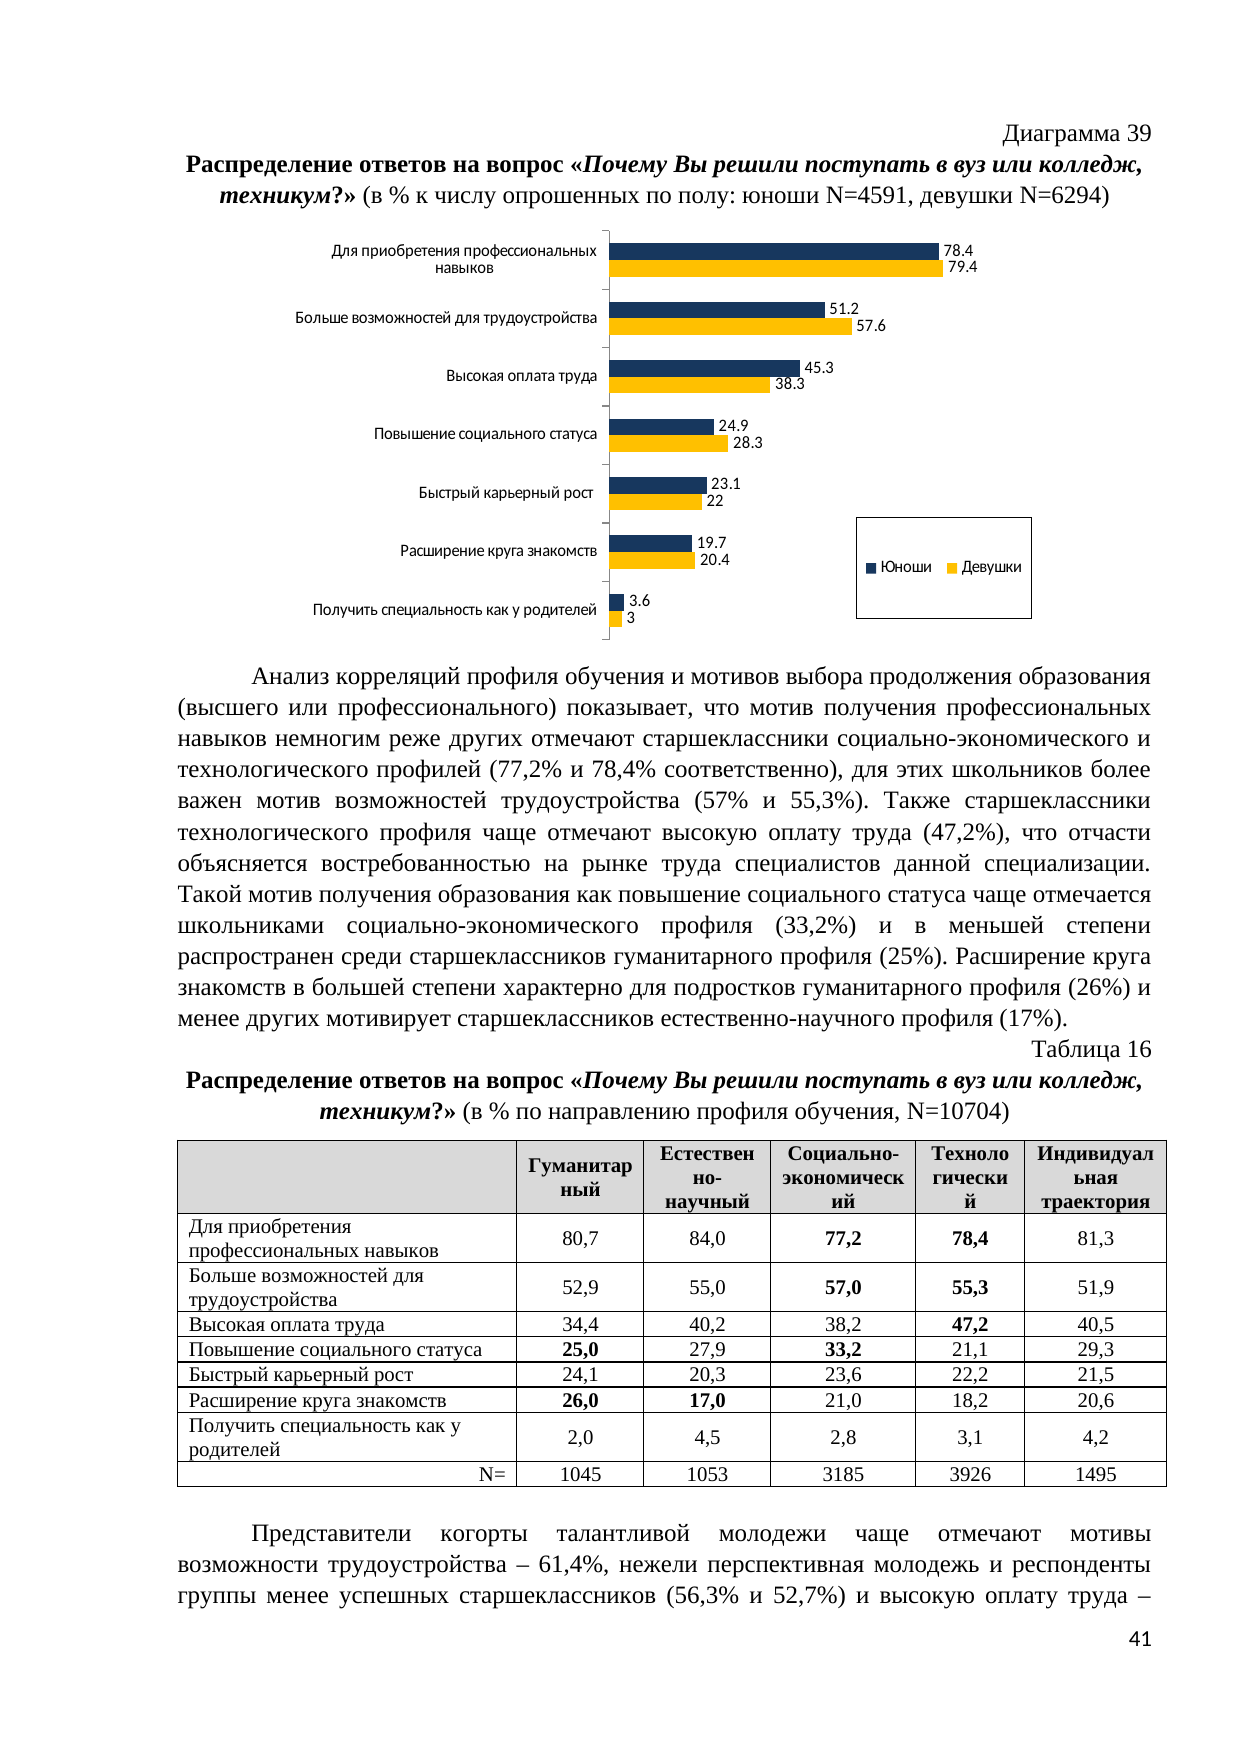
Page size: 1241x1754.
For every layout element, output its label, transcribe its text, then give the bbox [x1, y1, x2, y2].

table_cell 47,2 [916, 1312, 1024, 1336]
table_header Гуманитарный [517, 1141, 643, 1213]
table_cell 26,0 [517, 1388, 643, 1412]
table_cell 4,2 [1025, 1413, 1166, 1461]
table_cell 51,9 [1025, 1263, 1166, 1311]
table_cell Расширение круга знакомств [178, 1388, 516, 1412]
table_cell Повышение социального статуса [178, 1337, 516, 1361]
table_cell 24,1 [517, 1363, 643, 1386]
table_cell 77,2 [771, 1214, 915, 1262]
table_cell 3926 [916, 1462, 1024, 1486]
table_cell Быстрый карьерный рост [178, 1363, 516, 1386]
table_cell 57,0 [771, 1263, 915, 1311]
table_cell Высокая оплата труда [178, 1312, 516, 1336]
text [177, 1518, 1152, 1609]
table_cell Получить специальность как у родителей [178, 1413, 516, 1461]
text Таблица 16 [177, 1034, 1152, 1063]
table_cell 21,0 [771, 1388, 915, 1412]
table_cell Больше возможностей для трудоустройства [178, 1263, 516, 1311]
table_cell N= [178, 1462, 516, 1486]
table_cell 55,3 [916, 1263, 1024, 1311]
table_cell 80,7 [517, 1214, 643, 1262]
table_header Технологический [916, 1141, 1024, 1213]
table_cell 52,9 [517, 1263, 643, 1311]
table_cell 38,2 [771, 1312, 915, 1336]
table_cell 1053 [644, 1462, 770, 1486]
table_cell 20,6 [1025, 1388, 1166, 1412]
text Распределение ответов на вопрос «Почему Вы решили поступать в вуз или колледж, техникум?» (в % по направлению профиля обучения, N=10704) [177, 1065, 1152, 1125]
table_cell 2,0 [517, 1413, 643, 1461]
table_cell 55,0 [644, 1263, 770, 1311]
table_cell 21,1 [916, 1337, 1024, 1361]
table_cell 17,0 [644, 1388, 770, 1412]
text Диаграмма 39 [177, 118, 1152, 147]
table_cell 40,2 [644, 1312, 770, 1336]
table_cell 78,4 [916, 1214, 1024, 1262]
table_cell 1495 [1025, 1462, 1166, 1486]
table_header [178, 1141, 516, 1213]
table_cell 22,2 [916, 1363, 1024, 1386]
text Распределение ответов на вопрос «Почему Вы решили поступать в вуз или колледж, техникум?» (в % к числу опрошенных по полу: юноши N=4591, девушки N=6294) [177, 149, 1152, 209]
table_cell 27,9 [644, 1337, 770, 1361]
table_cell 3185 [771, 1462, 915, 1486]
table_cell Для приобретения профессиональных навыков [178, 1214, 516, 1262]
table_cell 20,3 [644, 1363, 770, 1386]
table_cell 84,0 [644, 1214, 770, 1262]
table_cell 18,2 [916, 1388, 1024, 1412]
table_header Естественно-научный [644, 1141, 770, 1213]
table_cell 40,5 [1025, 1312, 1166, 1336]
table_cell 3,1 [916, 1413, 1024, 1461]
table_cell 4,5 [644, 1413, 770, 1461]
table_cell 81,3 [1025, 1214, 1166, 1262]
table_header Социально-экономический [771, 1141, 915, 1213]
table_cell 34,4 [517, 1312, 643, 1336]
text Анализ корреляций профиля обучения и мотивов выбора продолжения образования (высшего или профессионального) показывает, что мотив получения профессиональных навыков немногим реже других отмечают старшеклассники социально-экономического и технологического профилей (77,2% и 78,4% соответственно), для этих школьников более важен мотив возможностей трудоустройства (57% и 55,3%). Также старшеклассники технологического профиля чаще отмечают высокую оплату труда (47,2%), что отчасти объясняется востребованностью на рынке труда специалистов данной специализации. Такой мотив получения образования как повышение социального статуса чаще отмечается школьниками социально-экономического профиля (33,2%) и в меньшей степени распространен среди старшеклассников гуманитарного профиля (25%). Расширение круга знакомств в большей степени характерно для подростков гуманитарного профиля (26%) и менее других мотивирует старшеклассников естественно-научного профиля (17%). [177, 661, 1152, 1032]
table_cell 21,5 [1025, 1363, 1166, 1386]
table_cell 25,0 [517, 1337, 643, 1361]
table_cell 2,8 [771, 1413, 915, 1461]
table_cell 29,3 [1025, 1337, 1166, 1361]
table_cell 1045 [517, 1462, 643, 1486]
table_cell 33,2 [771, 1337, 915, 1361]
table_cell 23,6 [771, 1363, 915, 1386]
table_header Индивидуальная траектория [1025, 1141, 1166, 1213]
